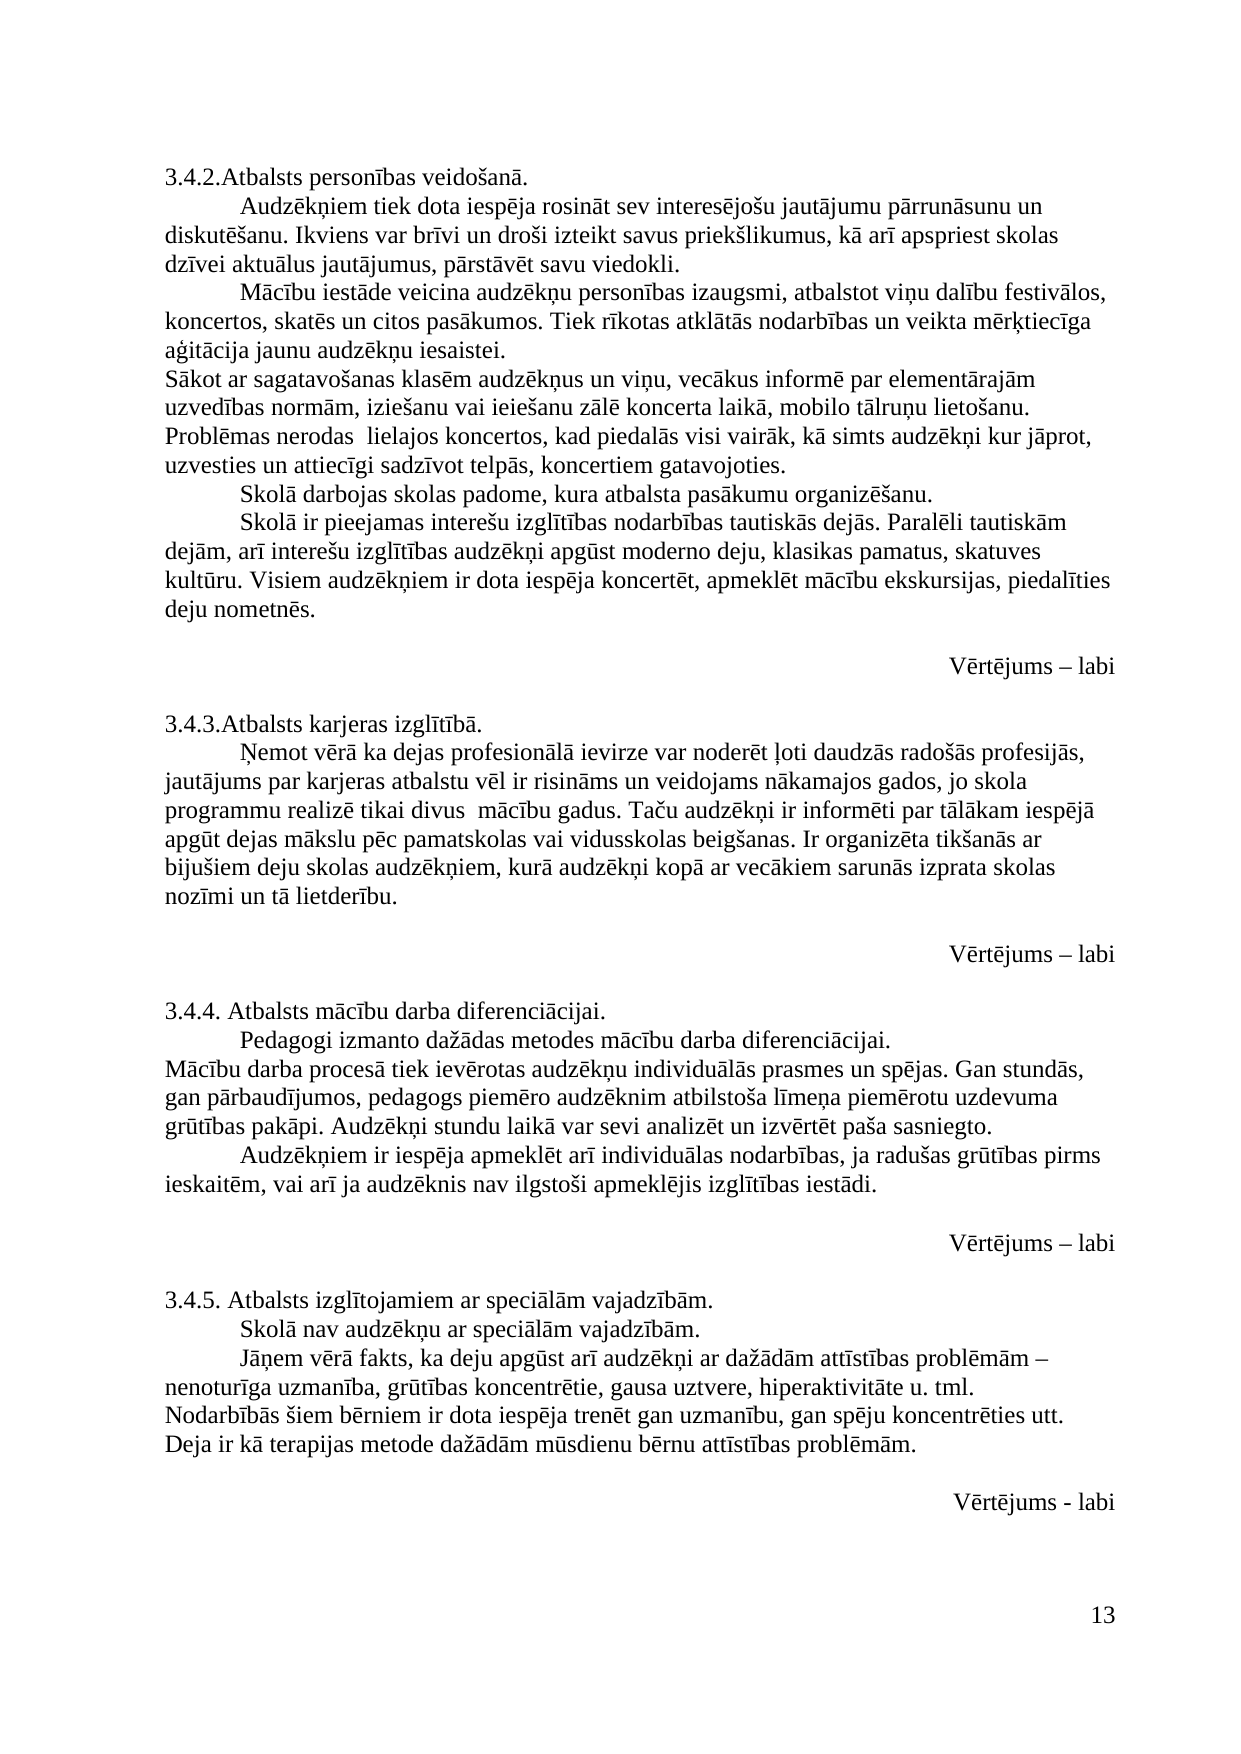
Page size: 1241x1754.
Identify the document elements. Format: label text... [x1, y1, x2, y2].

text Skolā ir pieejamas interešu izglītības nodarbības tautiskās dejās. Paralēli tautiskām dejām, arī interešu izglītības audzēkņi apgūst moderno deju, klasikas pamatus, skatuves kultūru. Visiem audzēkņiem ir dota iespēja koncertēt, apmeklēt mācību ekskursijas, piedalīties deju nometnēs. [164, 507, 1115, 622]
text Audzēkņiem ir iespēja apmeklēt arī individuālas nodarbības, ja radušas grūtības pirms ieskaitēm, vai arī ja audzēknis nav ilgstoši apmeklējis izglītības iestādi. [164, 1140, 1115, 1197]
text Vērtējums – labi [164, 651, 1115, 680]
text Jāņem vērā fakts, ka deju apgūst arī audzēkņi ar dažādām attīstības problēmām – nenoturīga uzmanība, grūtības koncentrētie, gausa uztvere, hiperaktivitāte u. tml. [164, 1343, 1115, 1401]
text 3.4.5. Atbalsts izglītojamiem ar speciālām vajadzībām. [164, 1286, 1115, 1314]
text Vērtējums – labi [164, 1228, 1115, 1257]
text Mācību darba procesā tiek ievērotas audzēkņu individuālās prasmes un spējas. Gan stundās, gan pārbaudījumos, pedagogs piemēro audzēknim atbilstoša līmeņa piemērotu uzdevuma grūtības pakāpi. Audzēkņi stundu laikā var sevi analizēt un izvērtēt paša sasniegto. [164, 1054, 1115, 1140]
text 3.4.2.Atbalsts personības veidošanā. [164, 162, 1115, 191]
text Mācību iestāde veicina audzēkņu personības izaugsmi, atbalstot viņu dalību festivālos, koncertos, skatēs un citos pasākumos. Tiek rīkotas atklātās nodarbības un veikta mērķtiecīga aģitācija jaunu audzēkņu iesaistei. [164, 277, 1115, 364]
text 3.4.3.Atbalsts karjeras izglītībā. [164, 709, 1115, 737]
text Audzēkņiem tiek dota iespēja rosināt sev interesējošu jautājumu pārrunāsunu un diskutēšanu. Ikviens var brīvi un droši izteikt savus priekšlikumus, kā arī apspriest skolas dzīvei aktuālus jautājumus, pārstāvēt savu viedokli. [164, 191, 1115, 277]
text Vērtējums – labi [164, 939, 1115, 967]
text Nodarbībās šiem bērniem ir dota iespēja trenēt gan uzmanību, gan spēju koncentrēties utt. [164, 1401, 1115, 1429]
text 3.4.4. Atbalsts mācību darba diferenciācijai. [164, 996, 1115, 1025]
text Vērtējums - labi [164, 1487, 1115, 1516]
text Sākot ar sagatavošanas klasēm audzēkņus un viņu, vecākus informē par elementārajām uzvedības normām, iziešanu vai ieiešanu zālē koncerta laikā, mobilo tālruņu lietošanu. Problēmas nerodas lielajos koncertos, kad piedalās visi vairāk, kā simts audzēkņi kur jāprot, uzvesties un attiecīgi sadzīvot telpās, koncertiem gatavojoties. [164, 364, 1115, 479]
text Skolā nav audzēkņu ar speciālām vajadzībām. [164, 1314, 1115, 1343]
text Ņemot vērā ka dejas profesionālā ievirze var noderēt ļoti daudzās radošās profesijās, jautājums par karjeras atbalstu vēl ir risināms un veidojams nākamajos gados, jo skola programmu realizē tikai divus mācību gadus. Taču audzēkņi ir informēti par tālākam iespējā apgūt dejas mākslu pēc pamatskolas vai vidusskolas beigšanas. Ir organizēta tikšanās ar bijušiem deju skolas audzēkņiem, kurā audzēkņi kopā ar vecākiem sarunās izprata skolas nozīmi un tā lietderību. [164, 737, 1115, 910]
text Skolā darbojas skolas padome, kura atbalsta pasākumu organizēšanu. [164, 479, 1115, 507]
text Pedagogi izmanto dažādas metodes mācību darba diferenciācijai. [164, 1025, 1115, 1054]
text Deja ir kā terapijas metode dažādām mūsdienu bērnu attīstības problēmām. [164, 1429, 1115, 1458]
